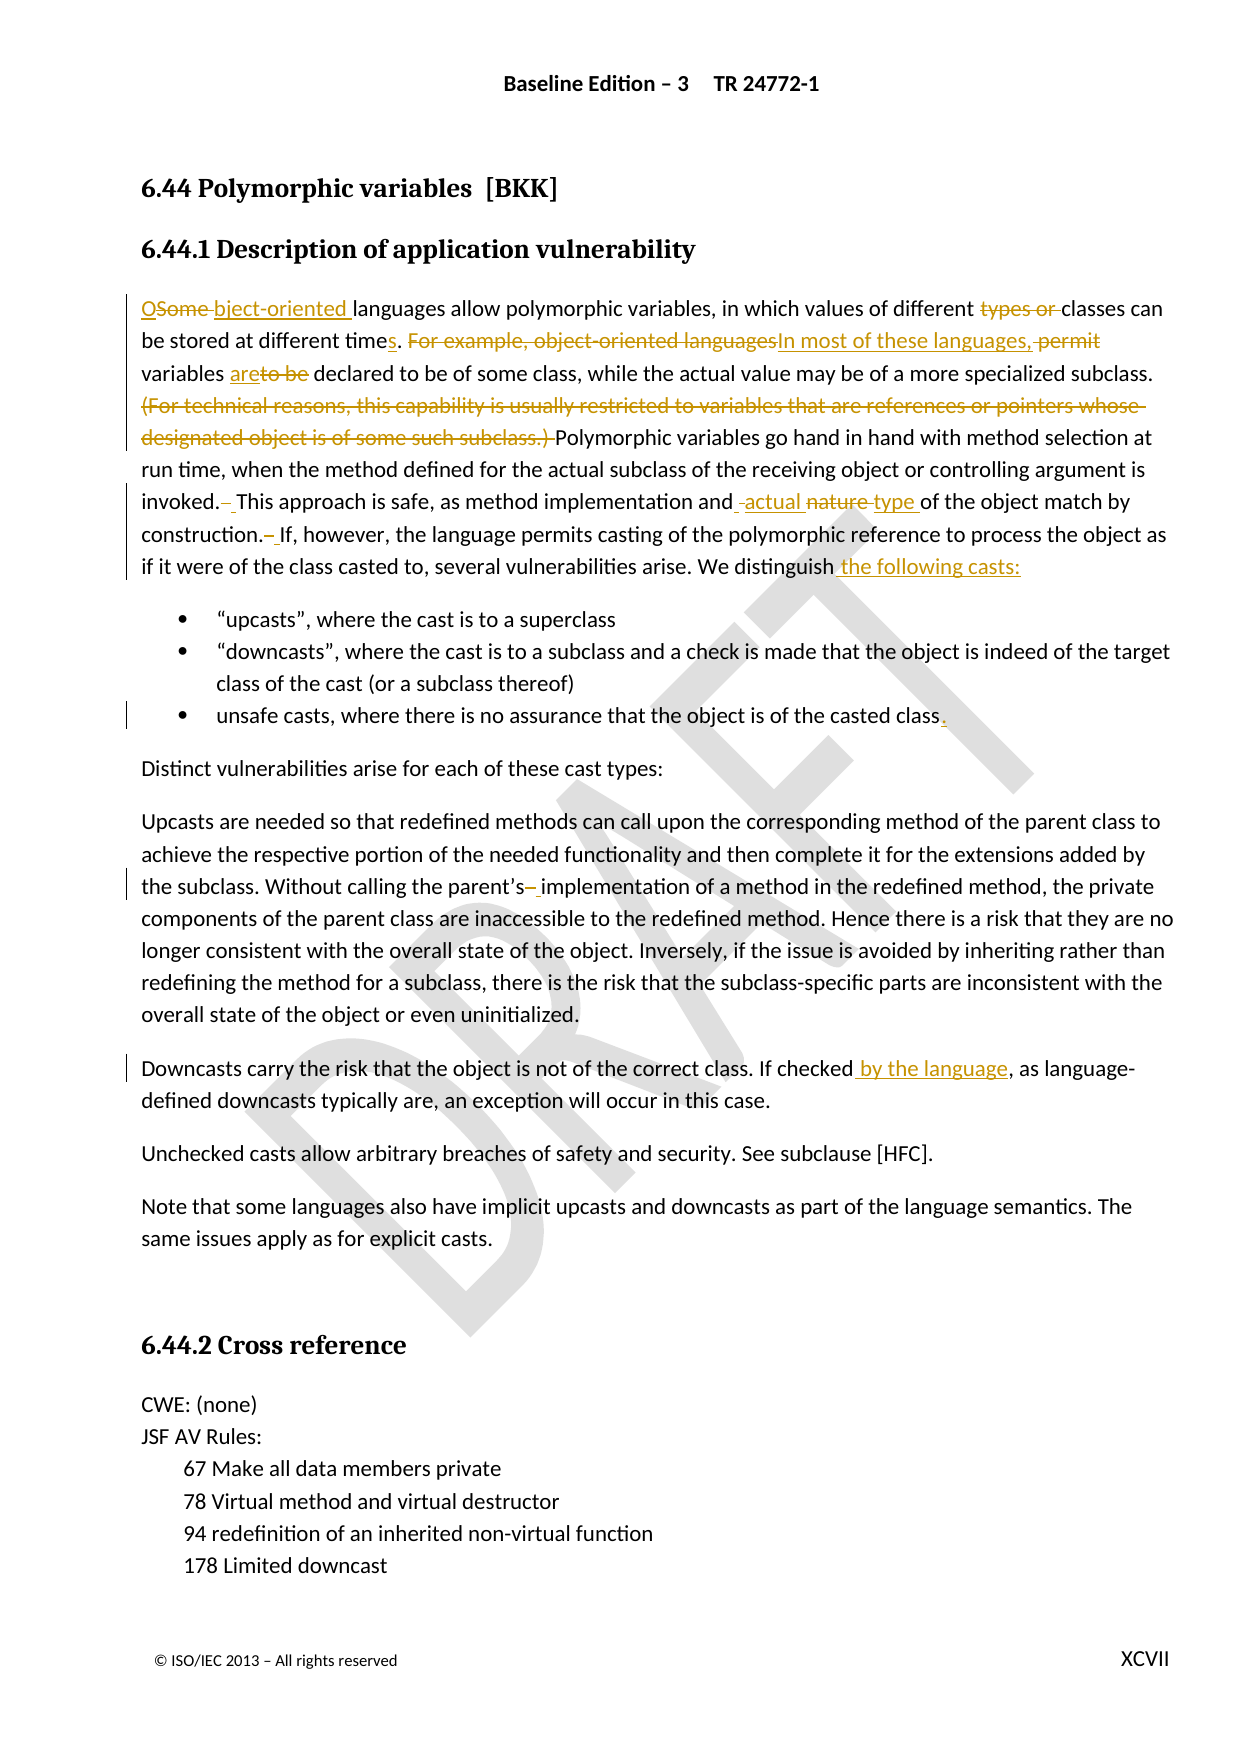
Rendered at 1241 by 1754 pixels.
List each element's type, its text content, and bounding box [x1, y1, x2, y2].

text CWE: (none) [141, 1390, 1182, 1418]
text Distinct vulnerabilities arise for each of these cast types: [141, 754, 1182, 782]
text 178 Limited downcast [183, 1551, 1182, 1579]
text Unchecked casts allow arbitrary breaches of safety and security. See subclause [HFC]. [141, 1139, 1182, 1167]
list “upcasts”, where the cast is to a superclass [178, 605, 1182, 633]
text 78 Virtual method and virtual destructor [183, 1487, 1182, 1515]
subtitle 6.44.2 Cross reference [141, 1330, 1182, 1361]
text Upcasts are needed so that redefined methods can call upon the corresponding method of the parent class to achieve the respective portion of the needed functionality and then complete it for the extensions added by the subclass. Without calling the parent’simplementation of a method in the redefined method, the private components of the parent class are inaccessible to the redefined method. Hence there is a risk that they are no longer consistent with the overall state of the object. Inversely, if the issue is avoided by inheriting rather than redefining the method for a subclass, there is the risk that the subclass-specific parts are inconsistent with the overall state of the object or even uninitialized. [141, 807, 1182, 1029]
text Downcasts carry the risk that the object is not of the correct class. If checked, as language-defined downcasts typically are, an exception will occur in this case. [141, 1054, 1182, 1114]
subtitle 6.44 Polymorphic variables [BKK] [141, 173, 1182, 205]
text JSF AV Rules: [141, 1422, 1182, 1450]
list “downcasts”, where the cast is to a subclass and a check is made that the object is indeed of the target class of the cast (or a subclass thereof) [178, 637, 1182, 697]
text 94 redefinition of an inherited non-virtual function [183, 1519, 1182, 1547]
text languages allow polymorphic variables, in which values of different classes can be stored at different time. variables declared to be of some class, while the actual value may be of a more specialized subclass. Polymorphic variables go hand in hand with method selection at run time, when the method defined for the actual subclass of the receiving object or controlling argument is invoked.This approach is safe, as method implementation andof the object match by construction.If, however, the language permits casting of the polymorphic reference to process the object as if it were of the class casted to, several vulnerabilities arise. We distinguish [141, 294, 1182, 580]
subtitle 6.44.1 Description of application vulnerability [141, 234, 1182, 265]
text Note that some languages also have implicit upcasts and downcasts as part of the language semantics. The same issues apply as for explicit casts. [141, 1192, 1182, 1252]
text 67 Make all data members private [183, 1454, 1182, 1483]
list unsafe casts, where there is no assurance that the object is of the casted class [178, 701, 1182, 729]
